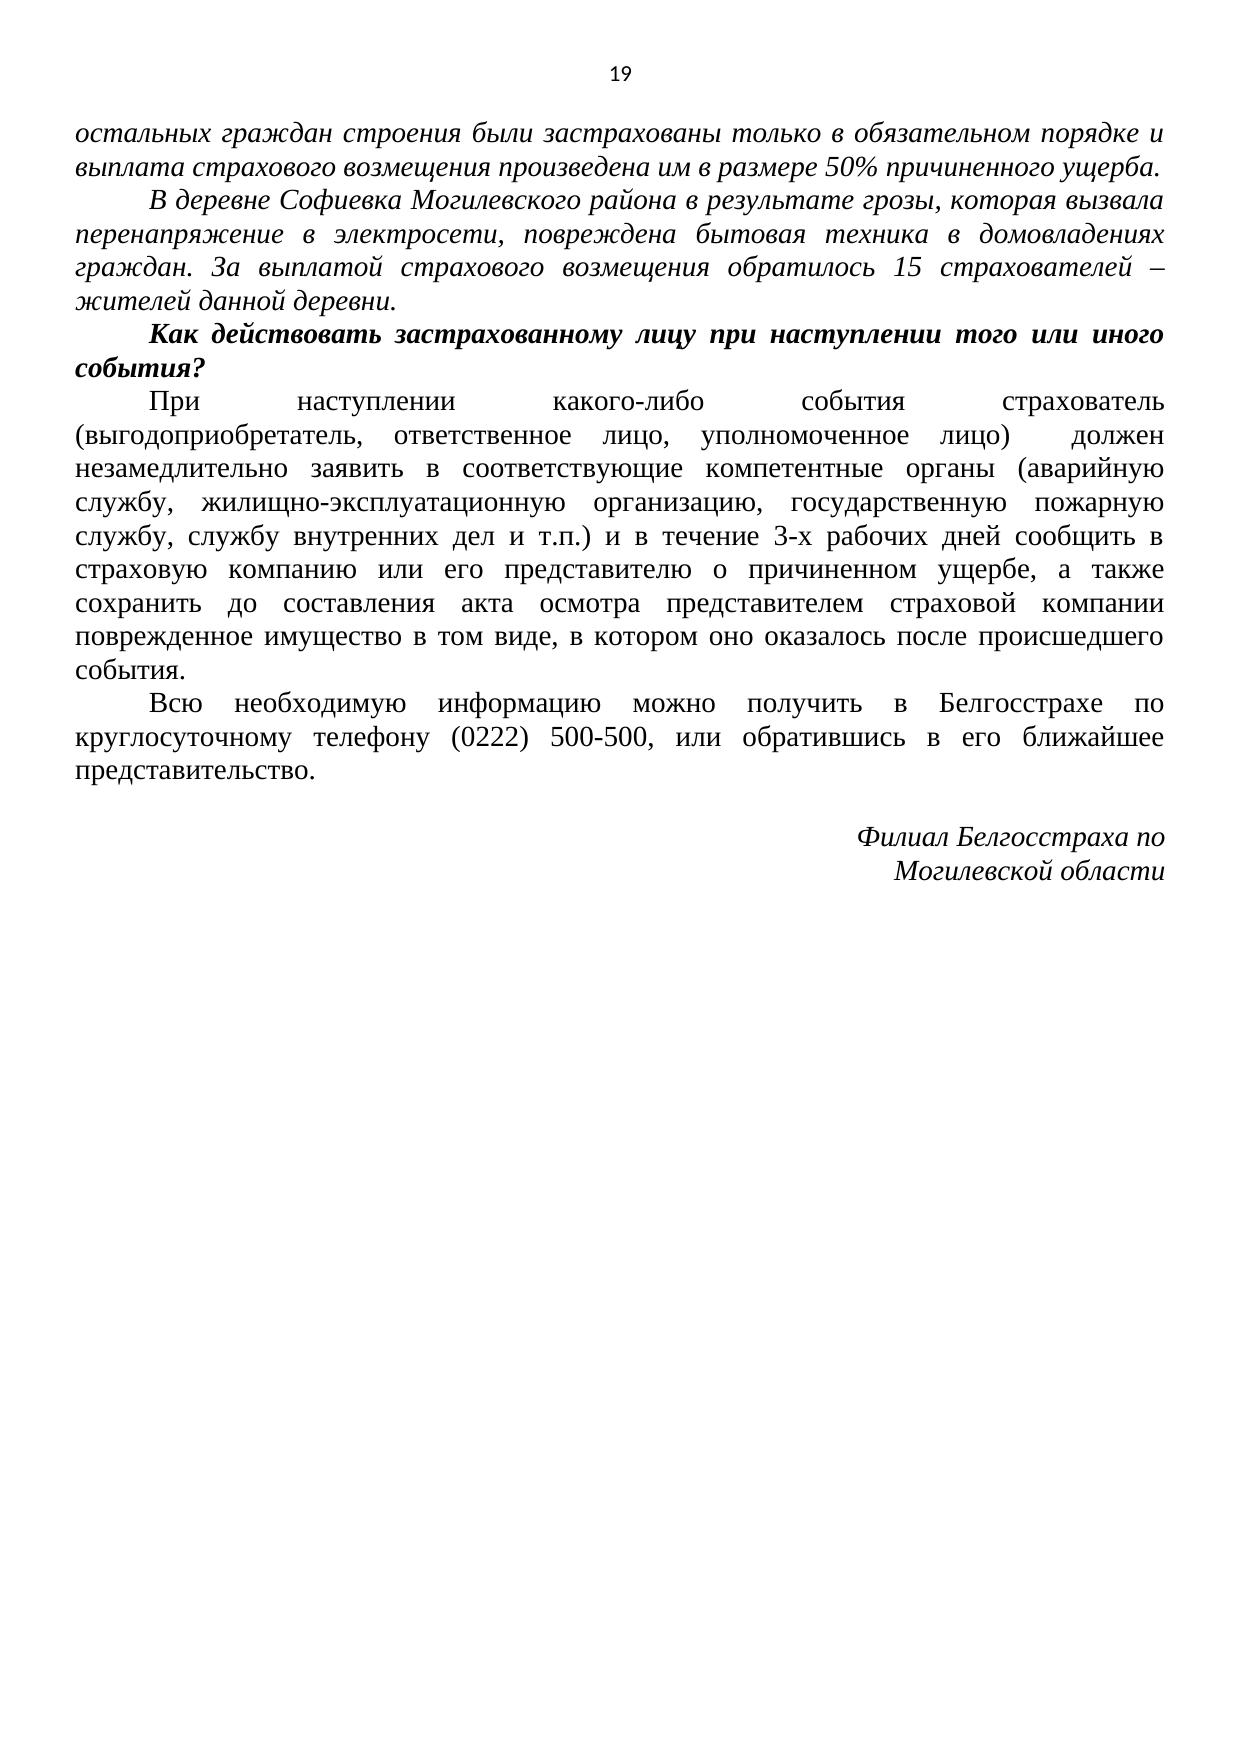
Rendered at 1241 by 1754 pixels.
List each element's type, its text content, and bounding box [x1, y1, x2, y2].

text Всю необходимую информацию можно получить в Белгосстрахе по круглосуточному телефону (0222) 500-500, или обратившись в его ближайшее представительство. [75, 685, 1165, 786]
text Могилевской области [75, 853, 1165, 887]
text При наступлении какого-либо события страхователь (выгодоприобретатель, ответственное лицо, уполномоченное лицо) должен незамедлительно заявить в соответствующие компетентные органы (аварийную службу, жилищно-эксплуатационную организацию, государственную пожарную службу, службу внутренних дел и т.п.) и в течение 3-х рабочих дней сообщить в страховую компанию или его представителю о причиненном ущербе, а также сохранить до составления акта осмотра представителем страховой компании поврежденное имущество в том виде, в котором оно оказалось после происшедшего события. [75, 383, 1165, 685]
text Филиал Белгосстраха по [75, 819, 1165, 853]
text В деревне Софиевка Могилевского района в результате грозы, которая вызвала перенапряжение в электросети, повреждена бытовая техника в домовладениях граждан. За выплатой страхового возмещения обратилось 15 страхователей – жителей данной деревни. [75, 182, 1165, 316]
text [75, 115, 1165, 182]
text Как действовать застрахованному лицу при наступлении того или иного события? [75, 316, 1165, 383]
